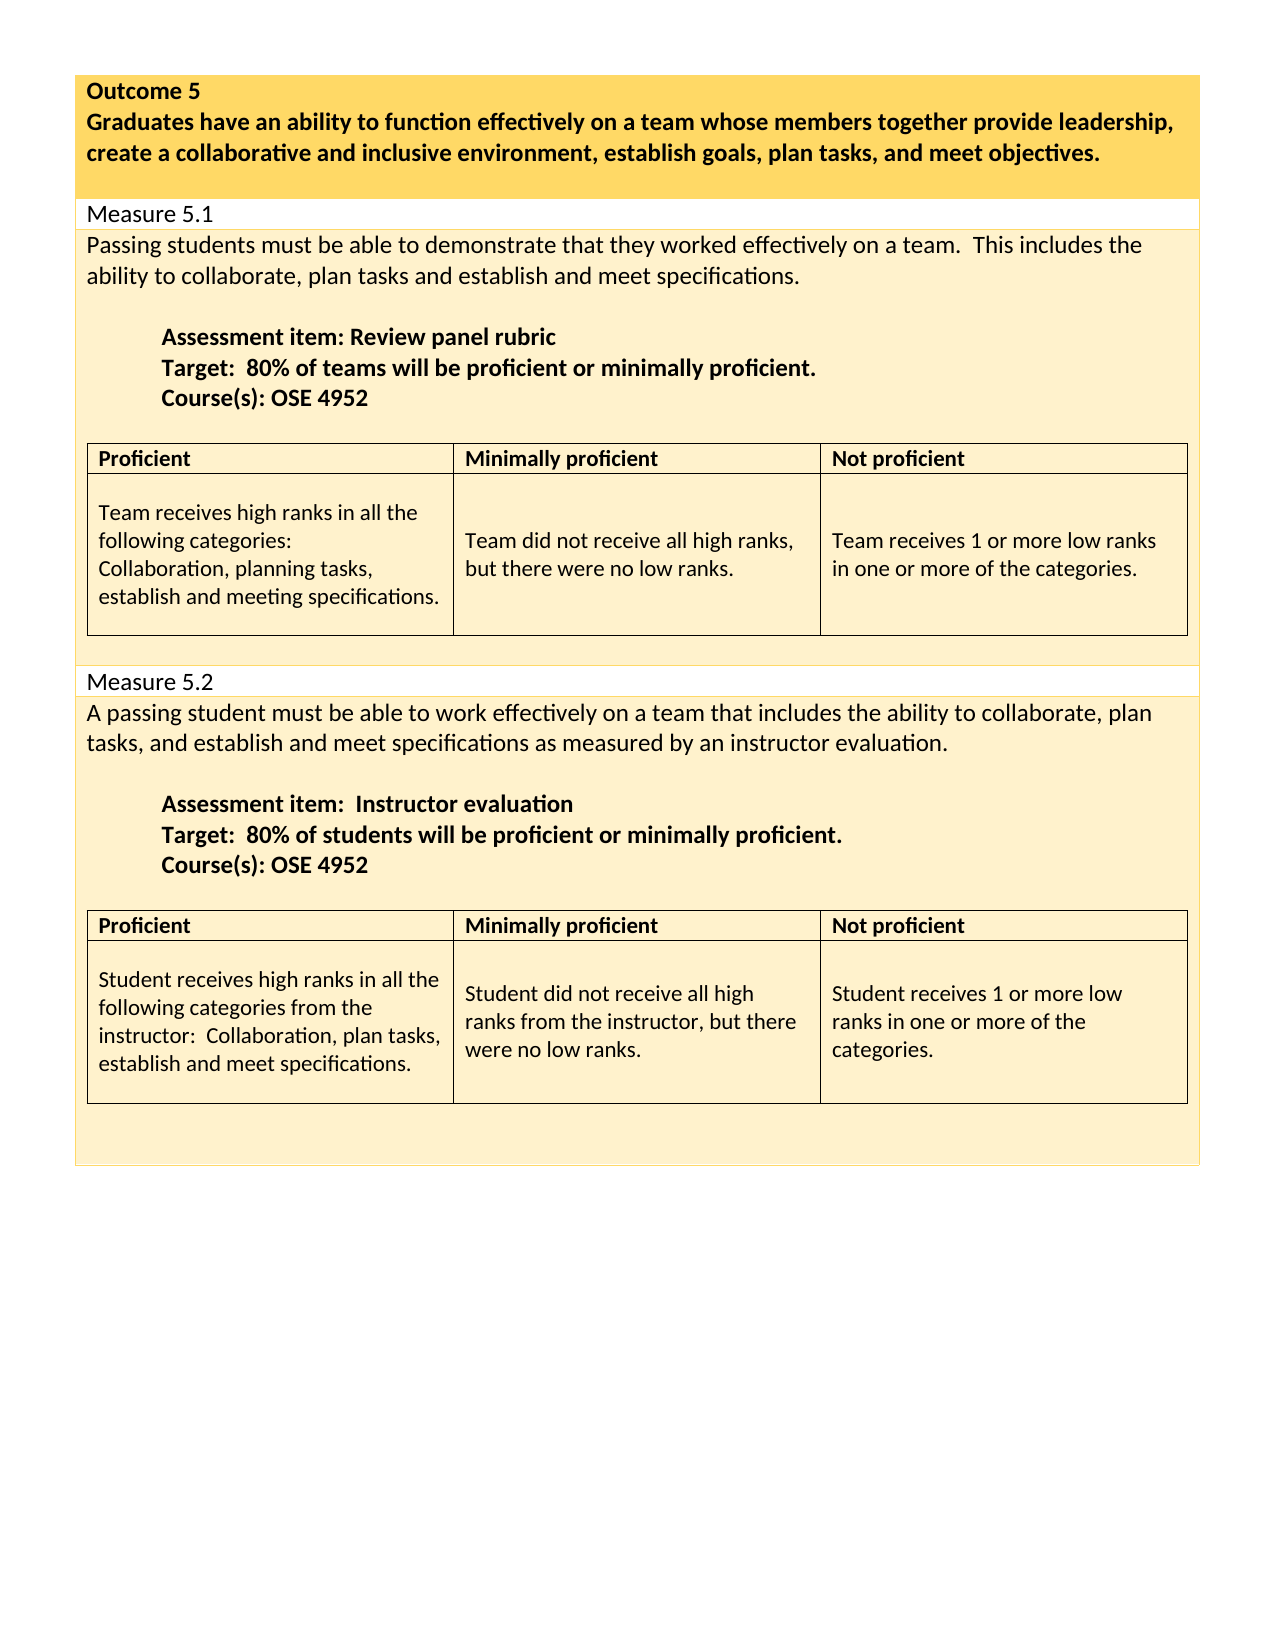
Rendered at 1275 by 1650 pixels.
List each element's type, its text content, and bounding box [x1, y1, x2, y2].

table_cell Passing students must be able to demonstrate that they worked effectively on a team. This includes the ability to collaborate, plan tasks and establish and meet specifications. Assessment item: Review panel rubric Target: 80% of teams will be proficient or minimally proficient. Course(s): OSE 4952 [76, 230, 1199, 665]
table_header Outcome 5 [76, 76, 1199, 106]
table_cell Measure 5.2 [76, 666, 1199, 696]
table_cell Graduates have an ability to function effectively on a team whose members together provide leadership, create a collaborative and inclusive environment, establish goals, plan tasks, and meet objectives. [76, 107, 1199, 198]
table_cell Measure 5.1 [76, 199, 1199, 229]
table_cell A passing student must be able to work effectively on a team that includes the ability to collaborate, plan tasks, and establish and meet specifications as measured by an instructor evaluation. Assessment item: Instructor evaluation Target: 80% of students will be proficient or minimally proficient. Course(s): OSE 4952 [76, 697, 1199, 1164]
